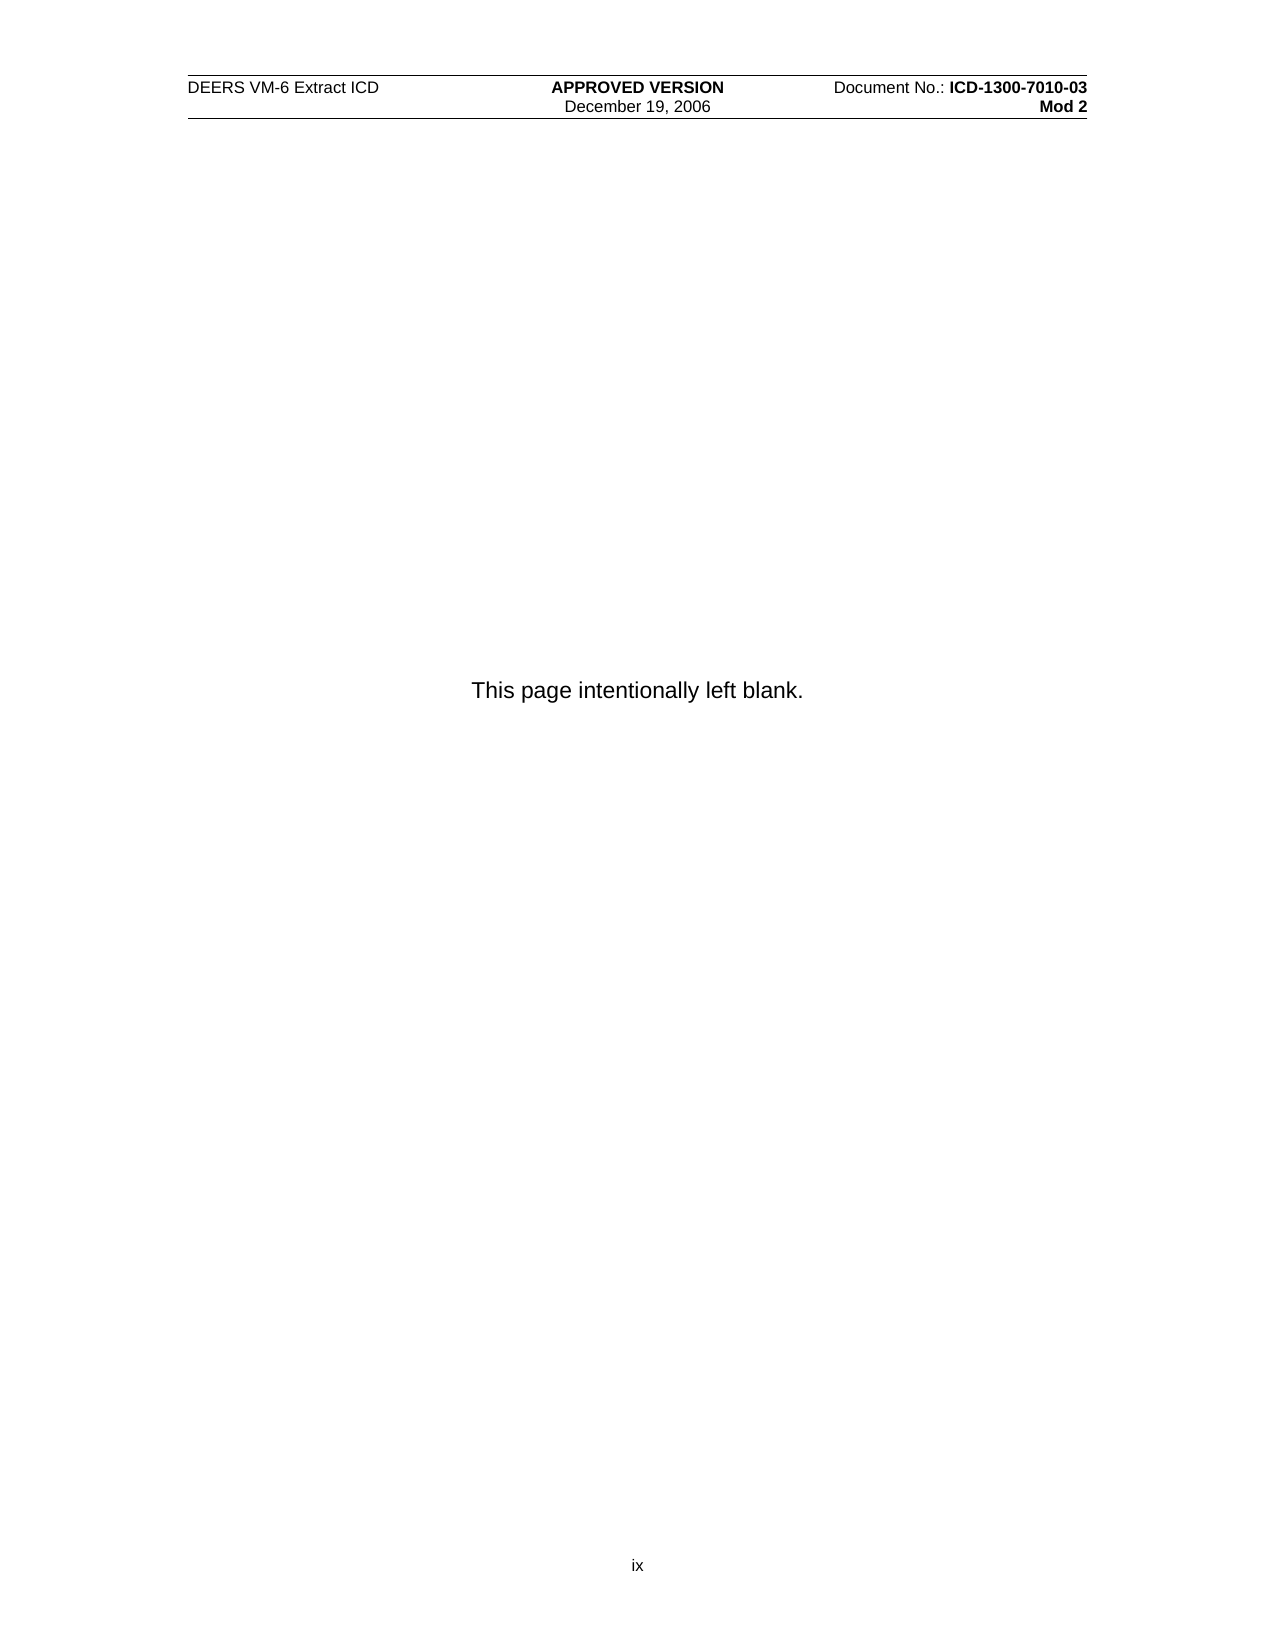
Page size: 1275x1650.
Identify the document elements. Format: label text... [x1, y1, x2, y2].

text This page intentionally left blank. [187, 677, 1087, 704]
